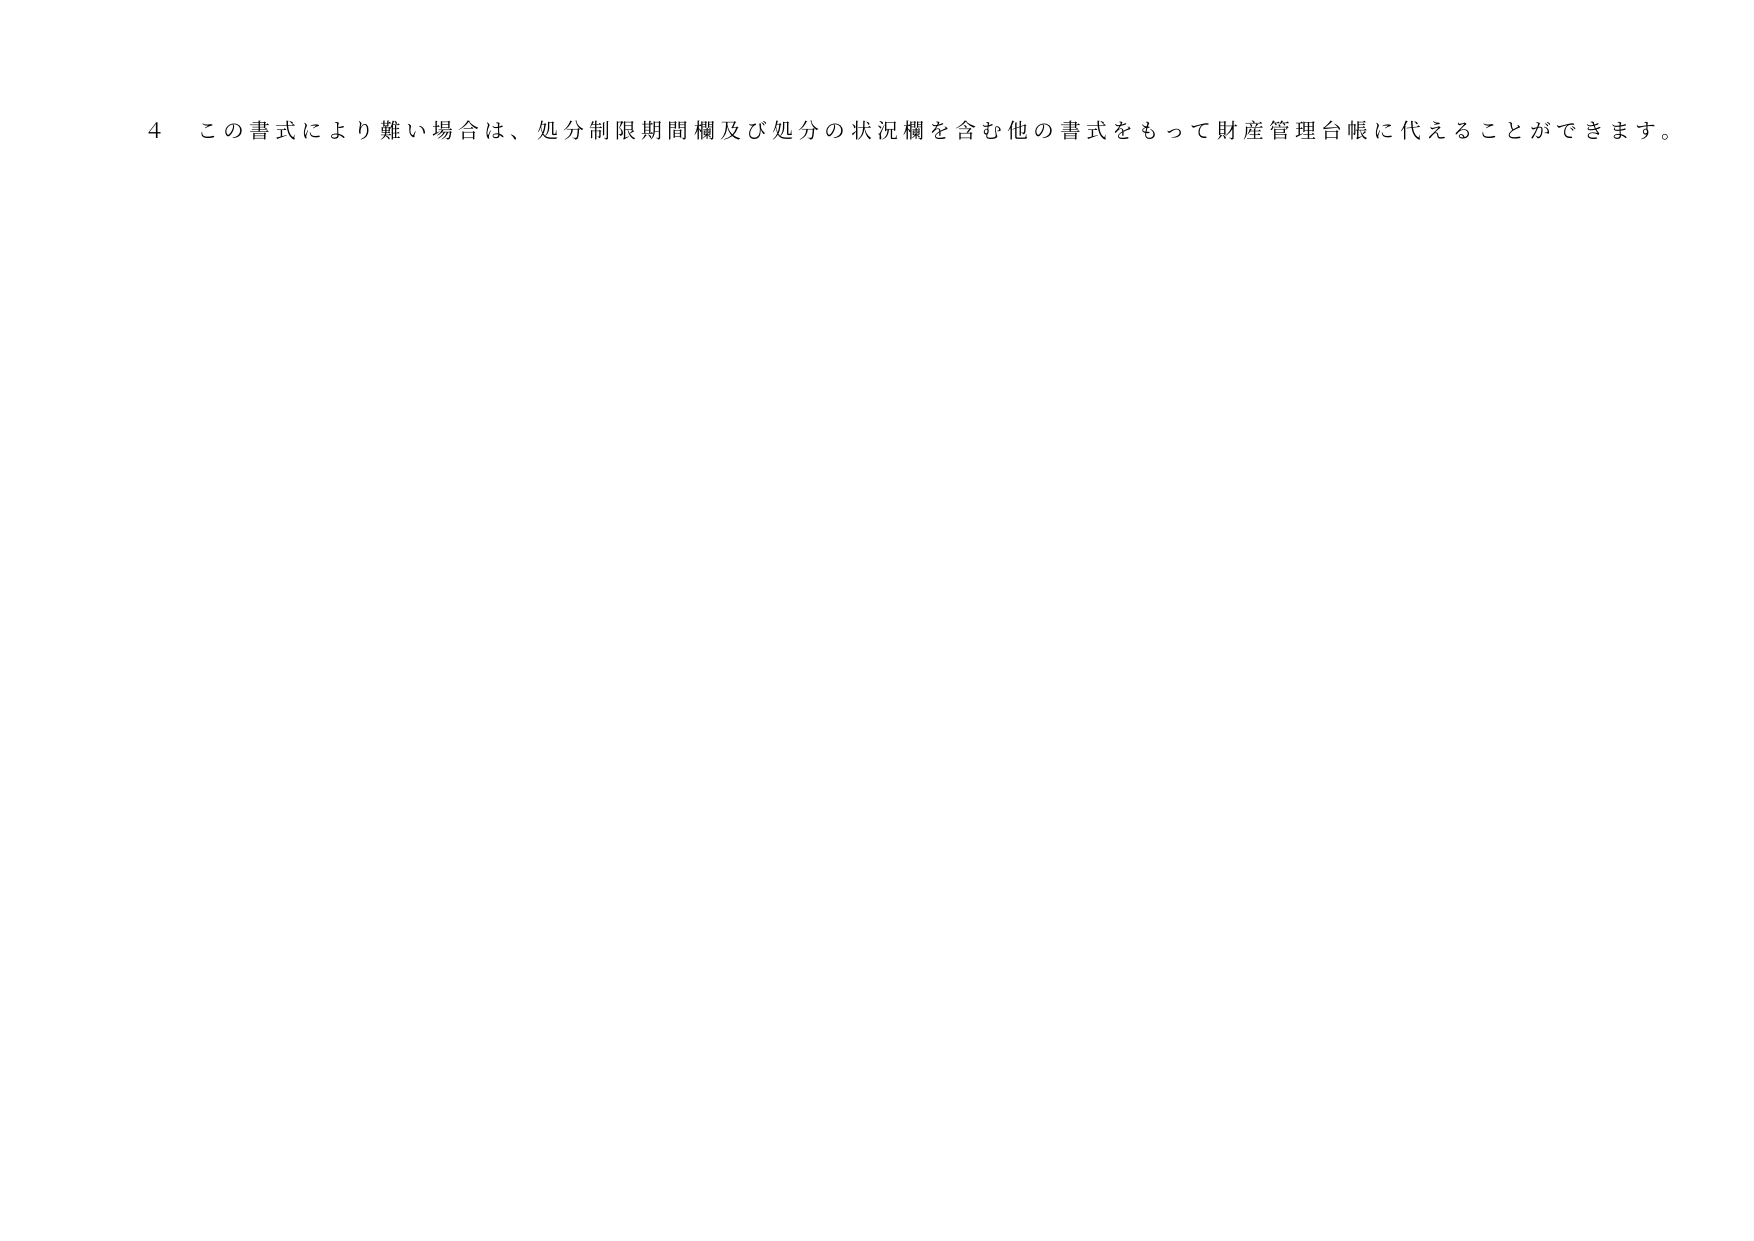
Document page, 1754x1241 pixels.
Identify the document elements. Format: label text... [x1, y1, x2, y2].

text ４ この書式により難い場合は、処分制限期間欄及び処分の状況欄を含む他の書式をもって財産管理台帳に代えることができます。 [66, 113, 1687, 145]
